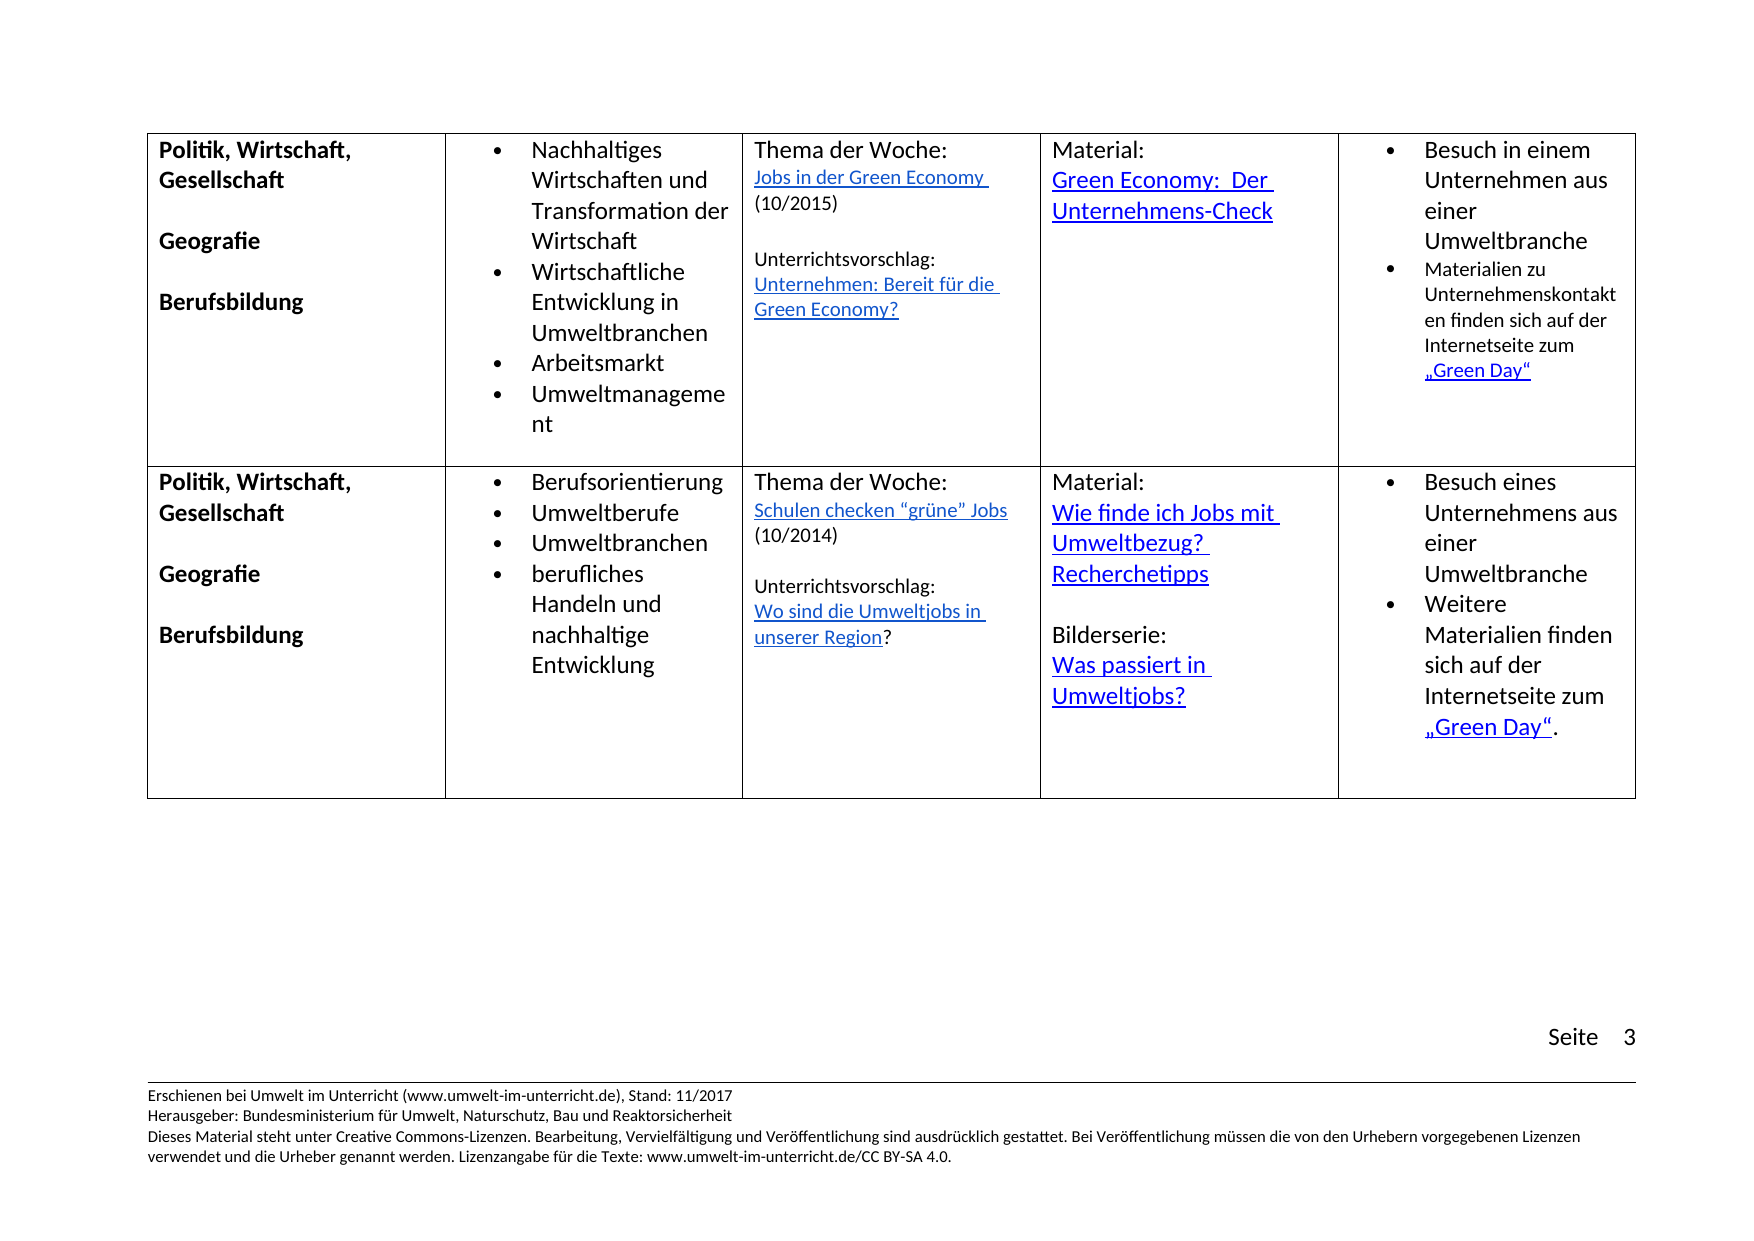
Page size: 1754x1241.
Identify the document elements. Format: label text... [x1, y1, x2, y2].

table_cell Besuch in einem Unternehmen aus einer Umweltbranche Materialien zu Unternehmenskontakten finden sich auf der Internetseite zum „Green Day“ [1339, 134, 1635, 466]
table_cell Material: Green Economy: Der Unternehmens-Check [1041, 134, 1338, 466]
table_cell Thema der Woche: Jobs in der Green Economy (10/2015) Unterrichtsvorschlag: Unternehmen: Bereit für die Green Economy? [743, 134, 1040, 466]
table_cell Berufsorientierung Umweltberufe Umweltbranchen berufliches Handeln und nachhaltige Entwicklung [446, 467, 742, 798]
table_cell Besuch eines Unternehmens aus einer Umweltbranche Weitere Materialien finden sich auf der Internetseite zum „Green Day“. [1339, 467, 1635, 798]
table_cell Nachhaltiges Wirtschaften und Transformation der Wirtschaft Wirtschaftliche Entwicklung in Umweltbranchen Arbeitsmarkt Umweltmanagement [446, 134, 742, 466]
table_cell Material: Wie finde ich Jobs mit Umweltbezug? Recherchetipps Bilderserie: Was passiert in Umweltjobs? [1041, 467, 1338, 798]
table_cell Politik, Wirtschaft, Gesellschaft Geografie Berufsbildung [148, 134, 445, 466]
table_cell Thema der Woche: Schulen checken “grüne” Jobs (10/2014) Unterrichtsvorschlag: Wo sind die Umweltjobs in unserer Region? [743, 467, 1040, 798]
table_cell Politik, Wirtschaft, Gesellschaft Geografie Berufsbildung [148, 467, 445, 798]
